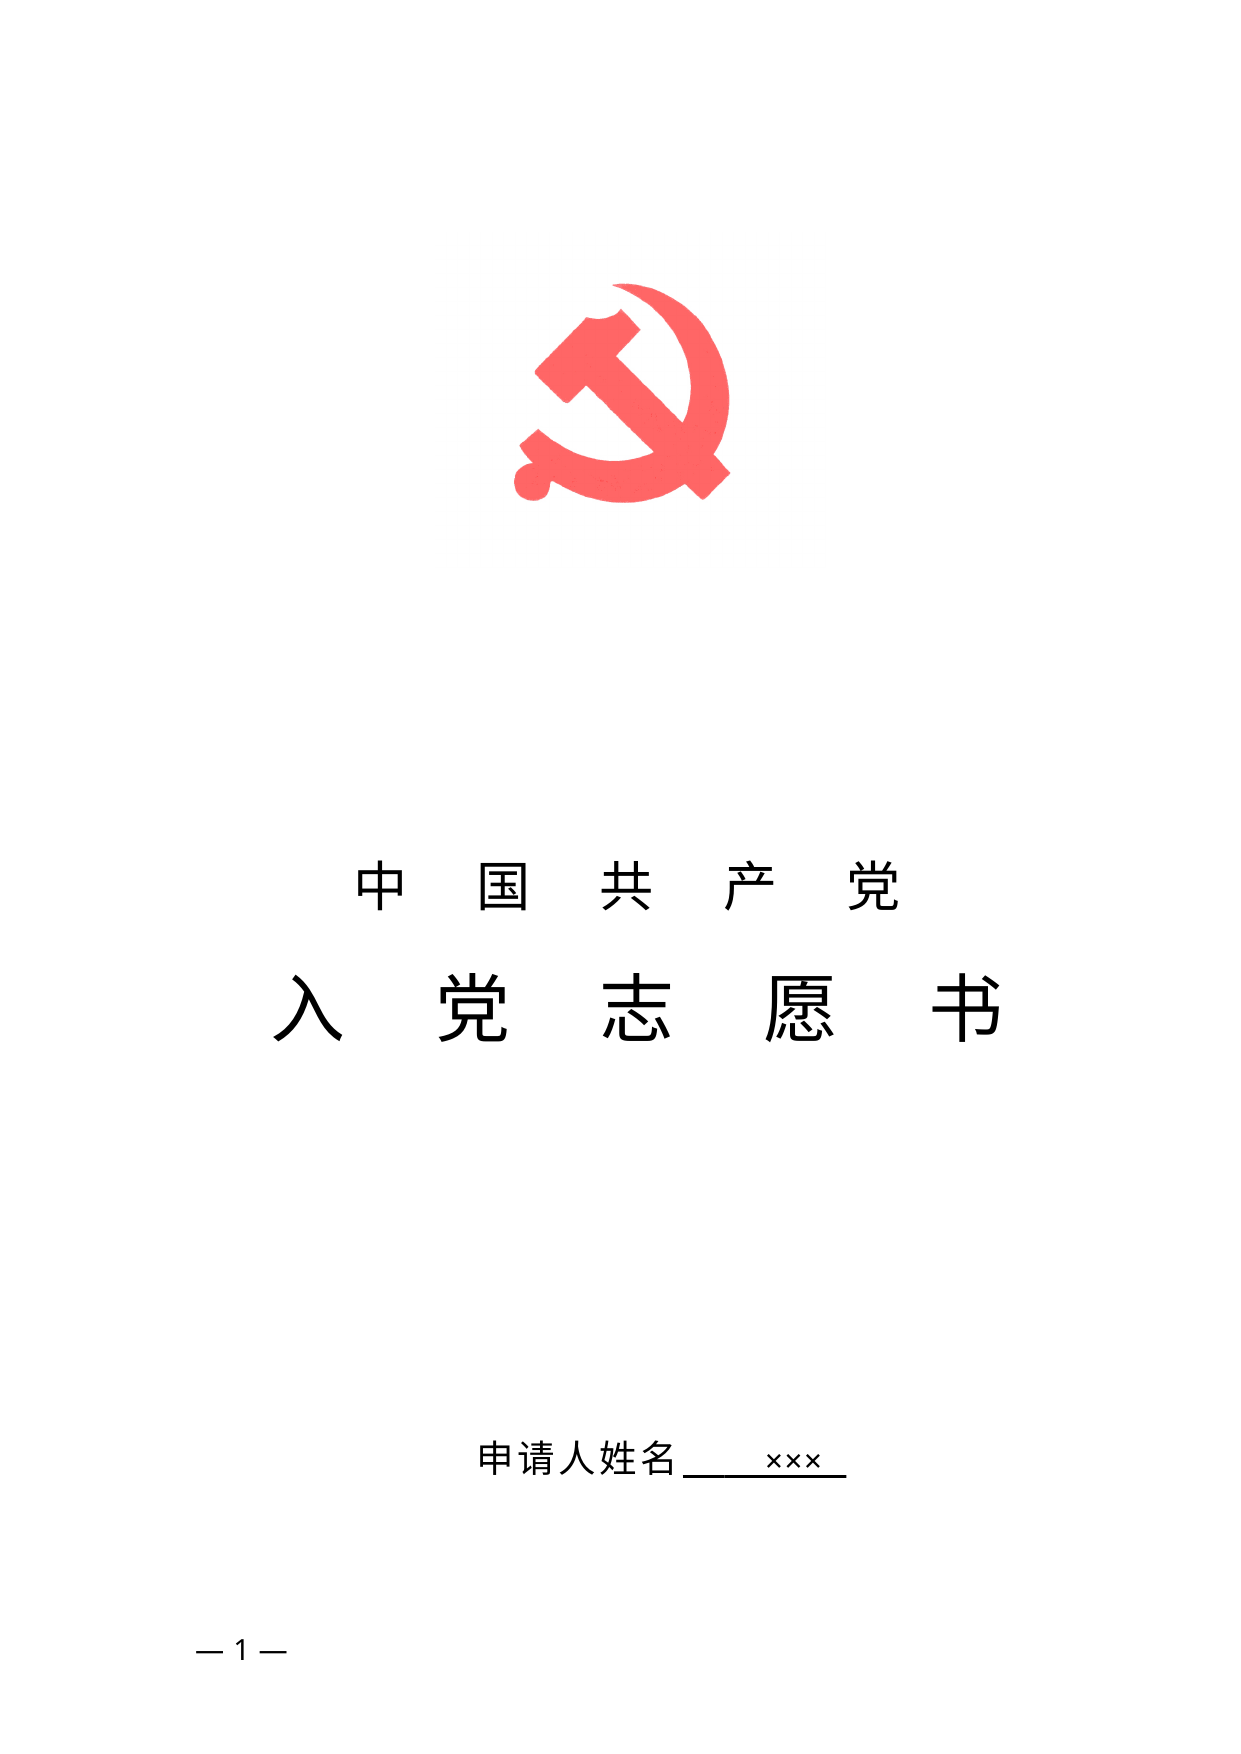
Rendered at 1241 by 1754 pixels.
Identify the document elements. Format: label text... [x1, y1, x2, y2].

text 入 党 志 愿 书 [209, 943, 1073, 1064]
picture [435, 232, 826, 568]
text 申请人姓名 ××× [209, 1426, 1073, 1486]
text 中 国 共 产 党 [209, 822, 1073, 943]
